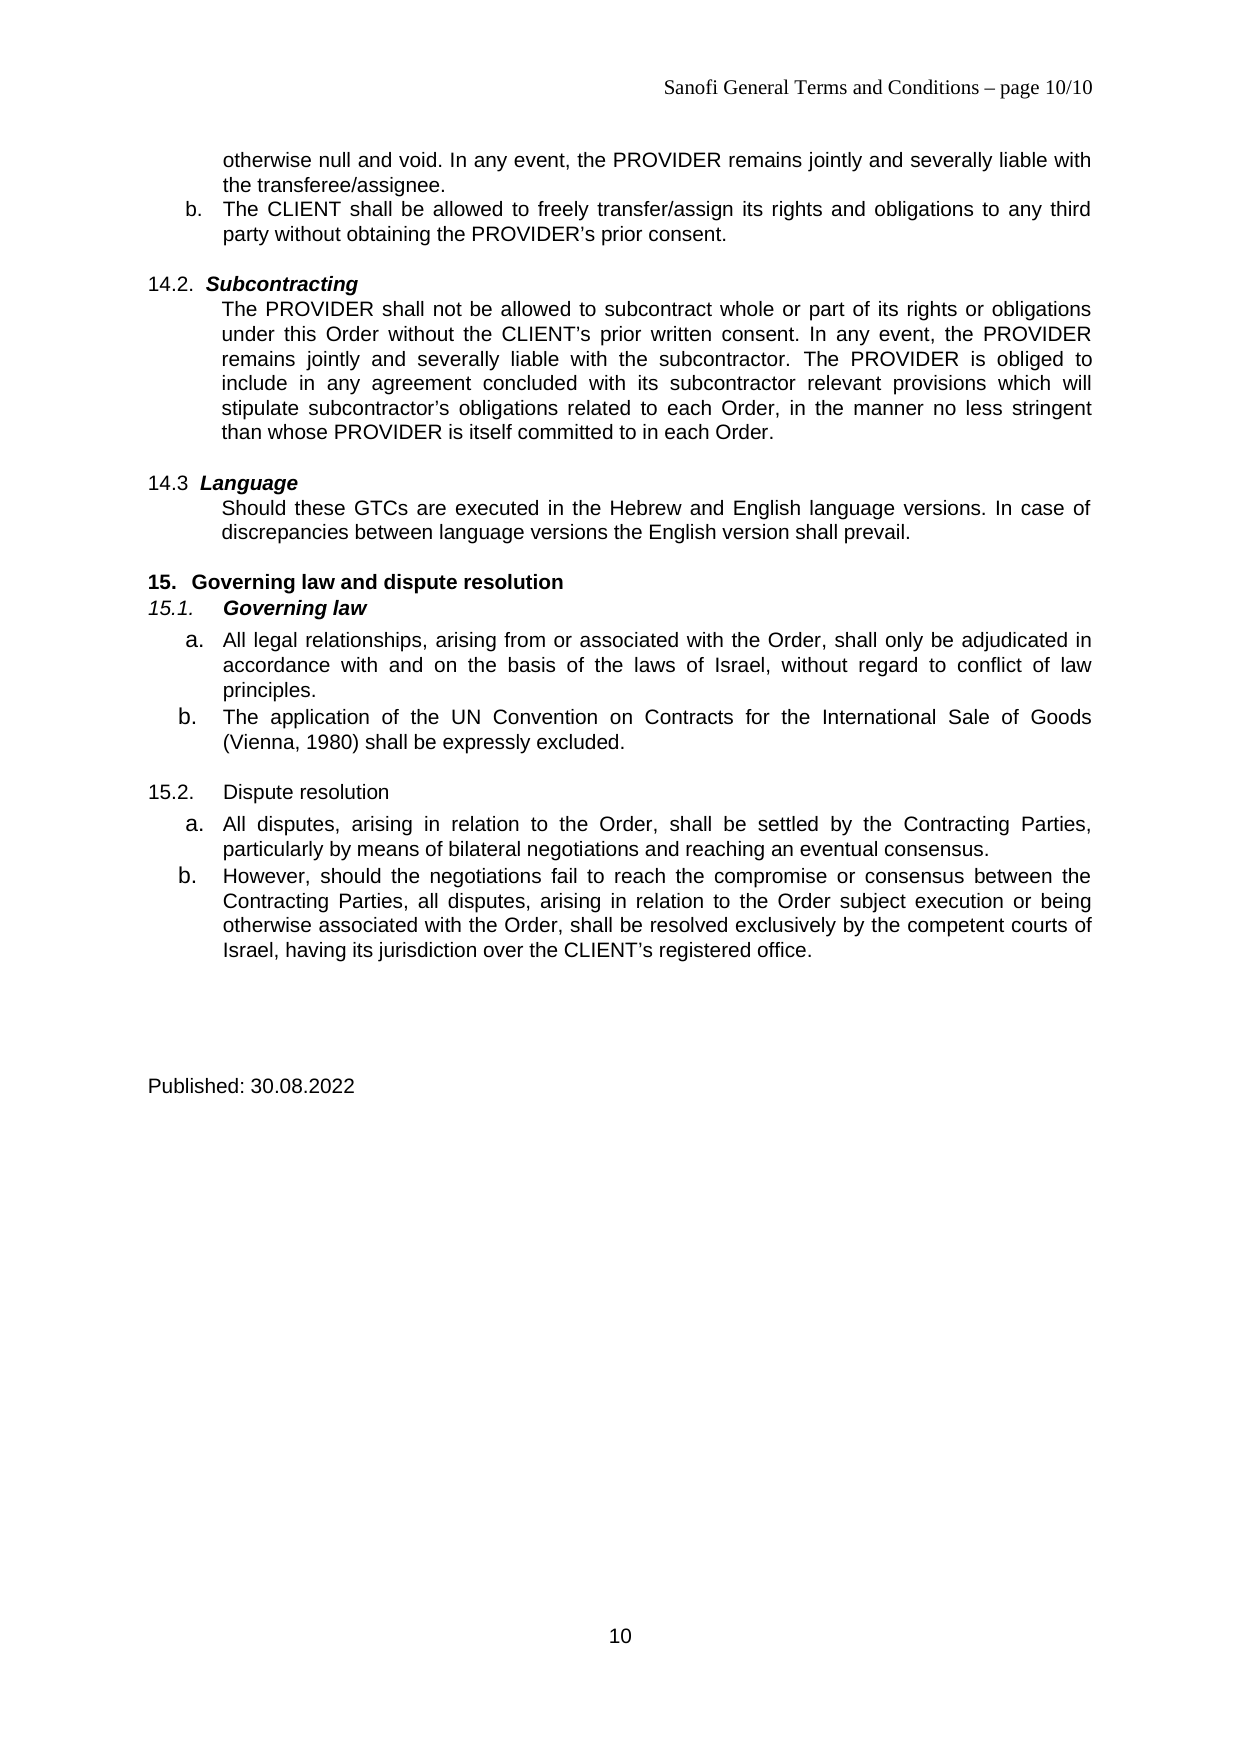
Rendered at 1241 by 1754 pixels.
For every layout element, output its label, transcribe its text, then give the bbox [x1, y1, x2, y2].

subtitle Governing law and dispute resolution [148, 570, 1093, 594]
text 14.2. Subcontracting [148, 272, 1093, 296]
list The application of the UN Convention on Contracts for the International Sale of Goods (Vienna, 1980) shall be expressly excluded. [178, 703, 1093, 753]
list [185, 148, 1093, 197]
text 14.3 Language [148, 470, 1093, 494]
list All disputes, arising in relation to the Order, shall be settled by the Contracting Parties, particularly by means of bilateral negotiations and reaching an eventual consensus. [185, 810, 1093, 861]
list Governing law [148, 596, 1093, 620]
list However, should the negotiations fail to reach the compromise or consensus between the Contracting Parties, all disputes, arising in relation to the Order subject execution or being otherwise associated with the Order, shall be resolved exclusively by the competent courts of Israel, having its jurisdiction over the CLIENT’s registered office. [178, 862, 1093, 962]
list All legal relationships, arising from or associated with the Order, shall only be adjudicated in accordance with and on the basis of the laws of Israel, without regard to conflict of law principles. [185, 626, 1093, 701]
text The PROVIDER shall not be allowed to subcontract whole or part of its rights or obligations under this Order without the CLIENT’s prior written consent. In any event, the PROVIDER remains jointly and severally liable with the subcontractor. The PROVIDER is obliged to include in any agreement concluded with its subcontractor relevant provisions which will stipulate subcontractor’s obligations related to each Order, in the manner no less stringent than whose PROVIDER is itself committed to in each Order. [221, 297, 1093, 444]
list Dispute resolution [148, 780, 1093, 804]
list Should these GTCs are executed in the Hebrew and English language versions. In case of discrepancies between language versions the English version shall prevail. [221, 495, 1093, 544]
list The CLIENT shall be allowed to freely transfer/assign its rights and obligations to any third party without obtaining the PROVIDER’s prior consent. [185, 197, 1093, 246]
text Published: 30.08.2022 [148, 1073, 1093, 1097]
